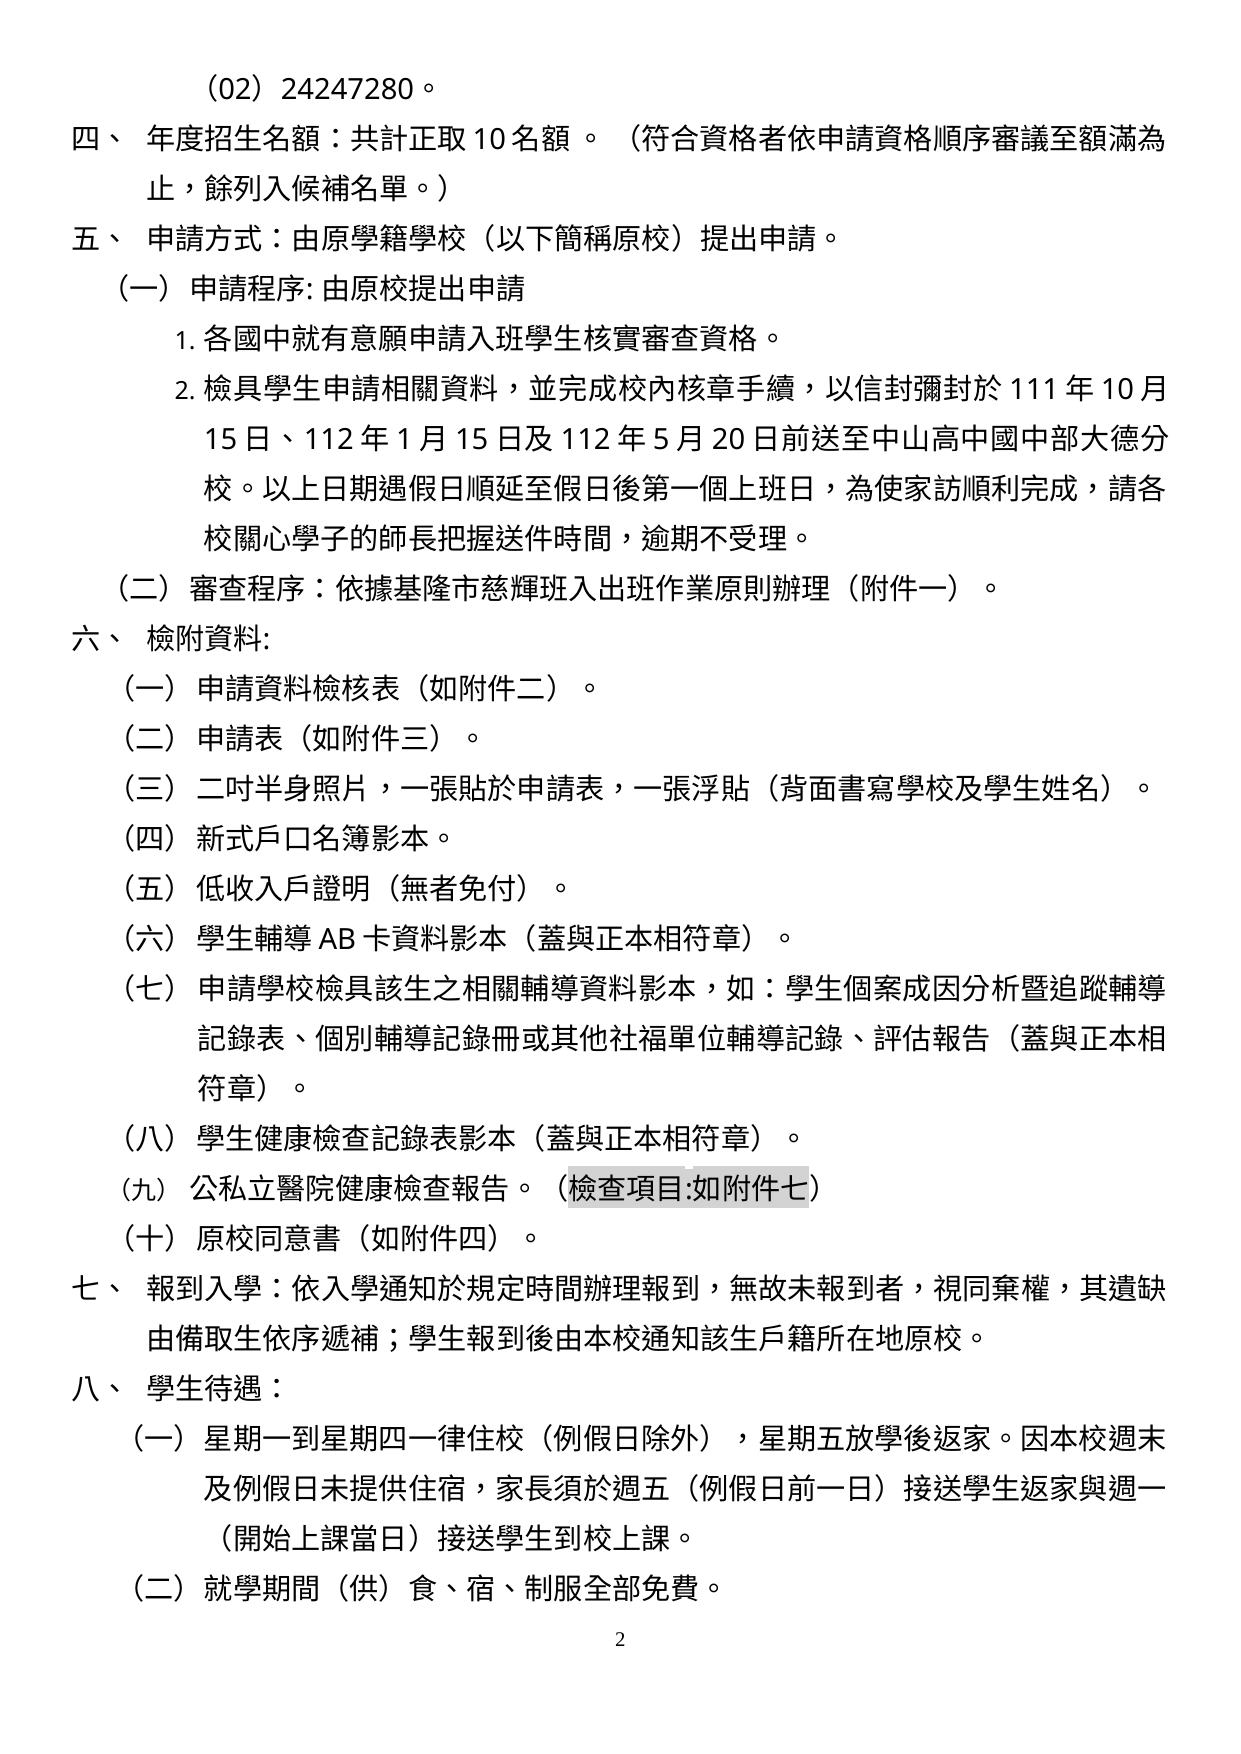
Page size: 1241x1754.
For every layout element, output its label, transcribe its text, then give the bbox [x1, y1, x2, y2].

list 就學期間（供）食、宿、制服全部免費。 [115, 1560, 1169, 1610]
list 各國中就有意願申請入班學生核實審查資格。 [174, 310, 1169, 360]
list 檢附資料: [71, 610, 1169, 660]
list 低收入戶證明（無者免付）。 [106, 860, 1169, 910]
list 學生待遇： [71, 1360, 1169, 1410]
list 學生輔導AB卡資料影本（蓋與正本相符章）。 [106, 910, 1169, 960]
list 申請程序: 由原校提出申請 [100, 260, 1169, 310]
list 檢具學生申請相關資料，並完成校內核章手續，以信封彌封於111年10月15日、112年1月15日及112年5月20日前送至中山高中國中部大德分校。以上日期遇假日順延至假日後第一個上班日，為使家訪順利完成，請各校關心學子的師長把握送件時間，逾期不受理。 [174, 360, 1169, 560]
list 公私立醫院健康檢查報告。（檢查項目:如附件七） [106, 1160, 1169, 1210]
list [100, 60, 1169, 110]
list 報到入學：依入學通知於規定時間辦理報到，無故未報到者，視同棄權，其遺缺由備取生依序遞補；學生報到後由本校通知該生戶籍所在地原校。 [71, 1260, 1169, 1360]
list 學生健康檢查記錄表影本（蓋與正本相符章）。 [106, 1110, 1169, 1160]
list 審查程序：依據基隆市慈輝班入出班作業原則辦理（附件一）。 [100, 560, 1169, 610]
list 二吋半身照片，一張貼於申請表，一張浮貼（背面書寫學校及學生姓名）。 [106, 760, 1169, 810]
list 原校同意書（如附件四）。 [106, 1210, 1169, 1260]
list 申請表（如附件三）。 [106, 710, 1169, 760]
list 申請方式：由原學籍學校（以下簡稱原校）提出申請。 [71, 210, 1169, 260]
list 申請學校檢具該生之相關輔導資料影本，如：學生個案成因分析暨追蹤輔導記錄表、個別輔導記錄冊或其他社福單位輔導記錄、評估報告（蓋與正本相符章）。 [106, 960, 1169, 1110]
list 星期一到星期四一律住校（例假日除外），星期五放學後返家。因本校週末及例假日未提供住宿，家長須於週五（例假日前一日）接送學生返家與週一（開始上課當日）接送學生到校上課。 [115, 1410, 1169, 1560]
list 申請資料檢核表（如附件二）。 [106, 660, 1169, 710]
list 新式戶口名簿影本。 [106, 810, 1169, 860]
list 年度招生名額：共計正取10名額 。 （符合資格者依申請資格順序審議至額滿為止，餘列入候補名單。） [71, 110, 1169, 210]
